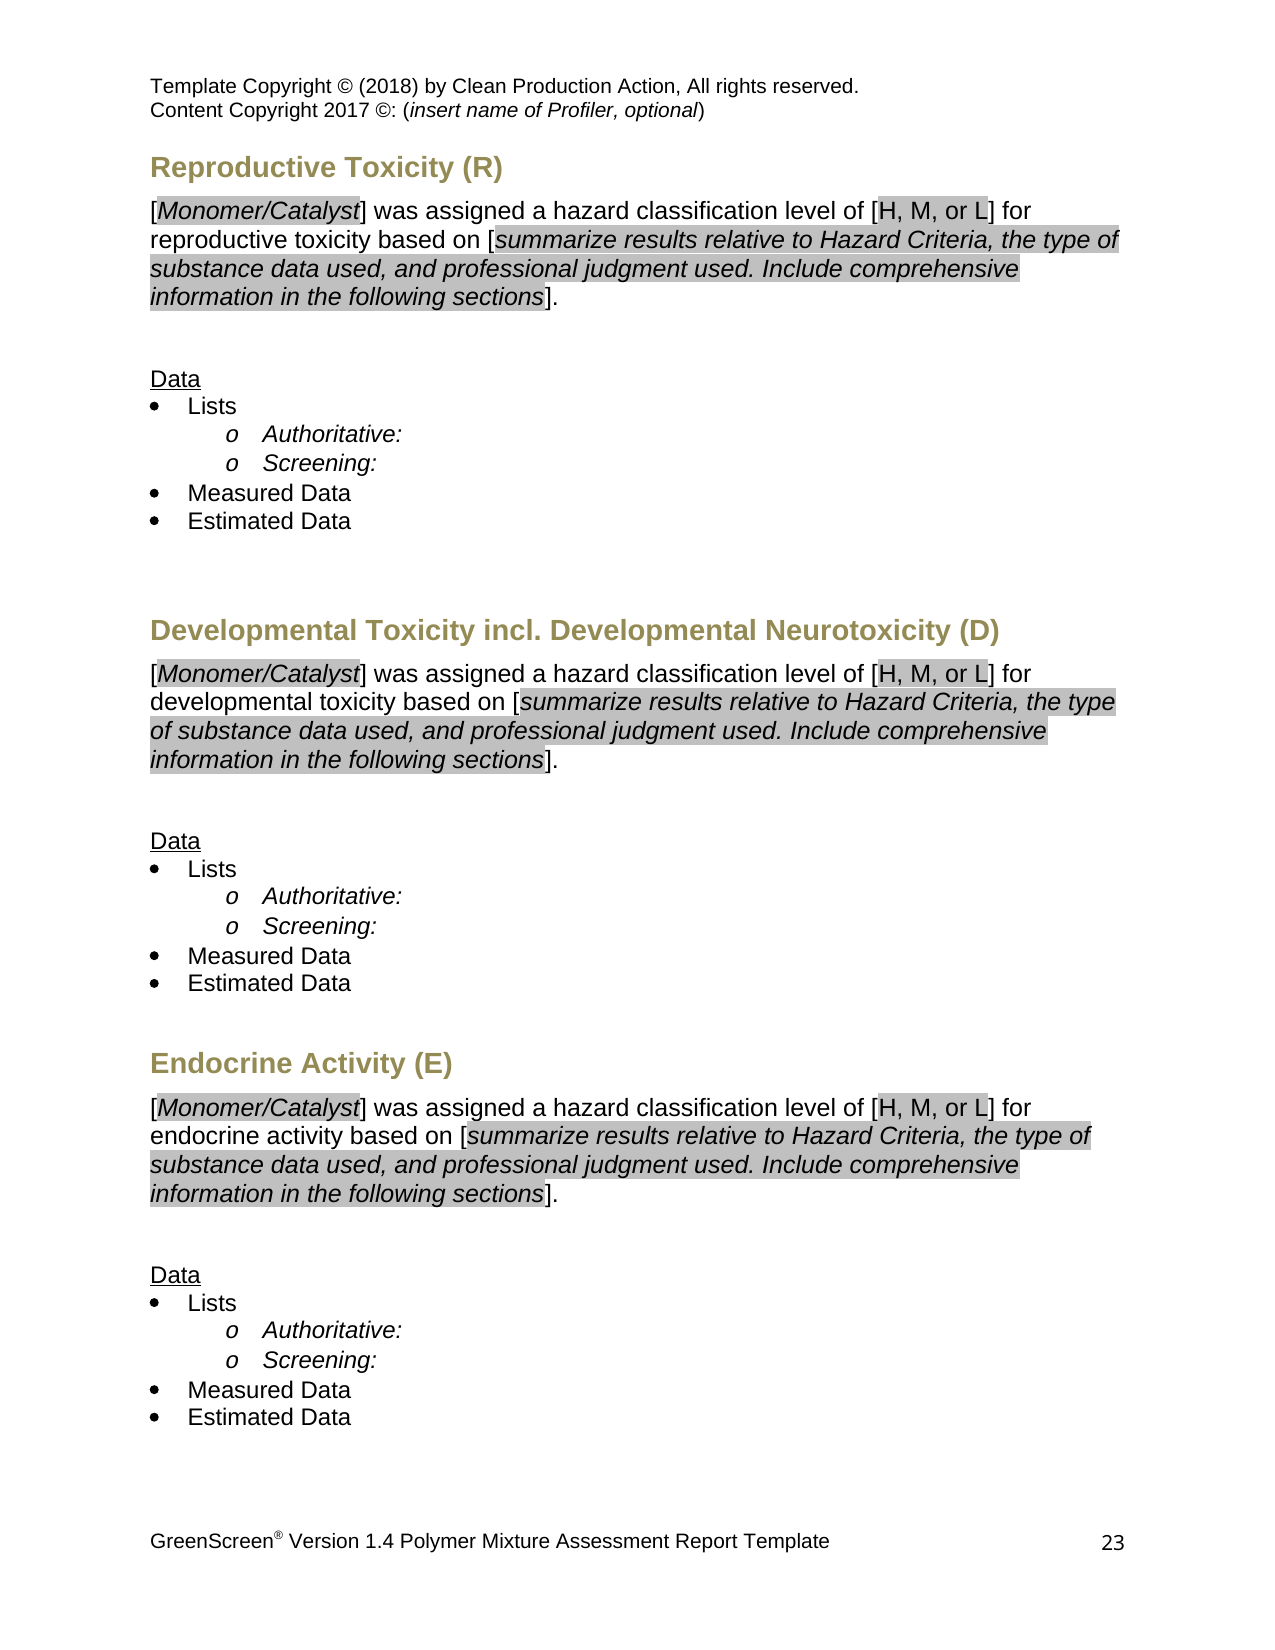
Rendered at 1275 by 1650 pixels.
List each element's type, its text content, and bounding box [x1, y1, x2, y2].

list Lists [150, 855, 1125, 882]
list Screening: [225, 449, 1125, 479]
list Estimated Data [150, 1403, 1125, 1431]
text [Monomer/Catalyst] was assigned a hazard classification level of [H, M, or L] for endocrine activity based on [summarize results relative to Hazard Criteria, the type of substance data used, and professional judgment used. Include comprehensive information in the following sections]. [150, 1092, 1125, 1207]
list Measured Data [150, 479, 1125, 507]
list Estimated Data [150, 969, 1125, 997]
list Estimated Data [150, 507, 1125, 534]
list Lists [150, 1288, 1125, 1316]
list Authoritative: [225, 1316, 1125, 1346]
text Data [150, 364, 1125, 392]
list Screening: [225, 912, 1125, 942]
subtitle Reproductive Toxicity (R) [150, 150, 1125, 183]
list Authoritative: [225, 420, 1125, 449]
list Measured Data [150, 1376, 1125, 1403]
list Screening: [225, 1346, 1125, 1376]
text [Monomer/Catalyst] was assigned a hazard classification level of [H, M, or L] for reproductive toxicity based on [summarize results relative to Hazard Criteria, the type of substance data used, and professional judgment used. Include comprehensive information in the following sections]. [150, 196, 1125, 311]
list Measured Data [150, 942, 1125, 969]
subtitle Developmental Toxicity incl. Developmental Neurotoxicity (D) [150, 613, 1125, 646]
list Lists [150, 392, 1125, 420]
list Authoritative: [225, 882, 1125, 912]
text [Monomer/Catalyst] was assigned a hazard classification level of [H, M, or L] for developmental toxicity based on [summarize results relative to Hazard Criteria, the type of substance data used, and professional judgment used. Include comprehensive information in the following sections]. [150, 659, 1125, 774]
subtitle Endocrine Activity (E) [150, 1046, 1125, 1080]
text Data [150, 1261, 1125, 1288]
text Data [150, 827, 1125, 855]
